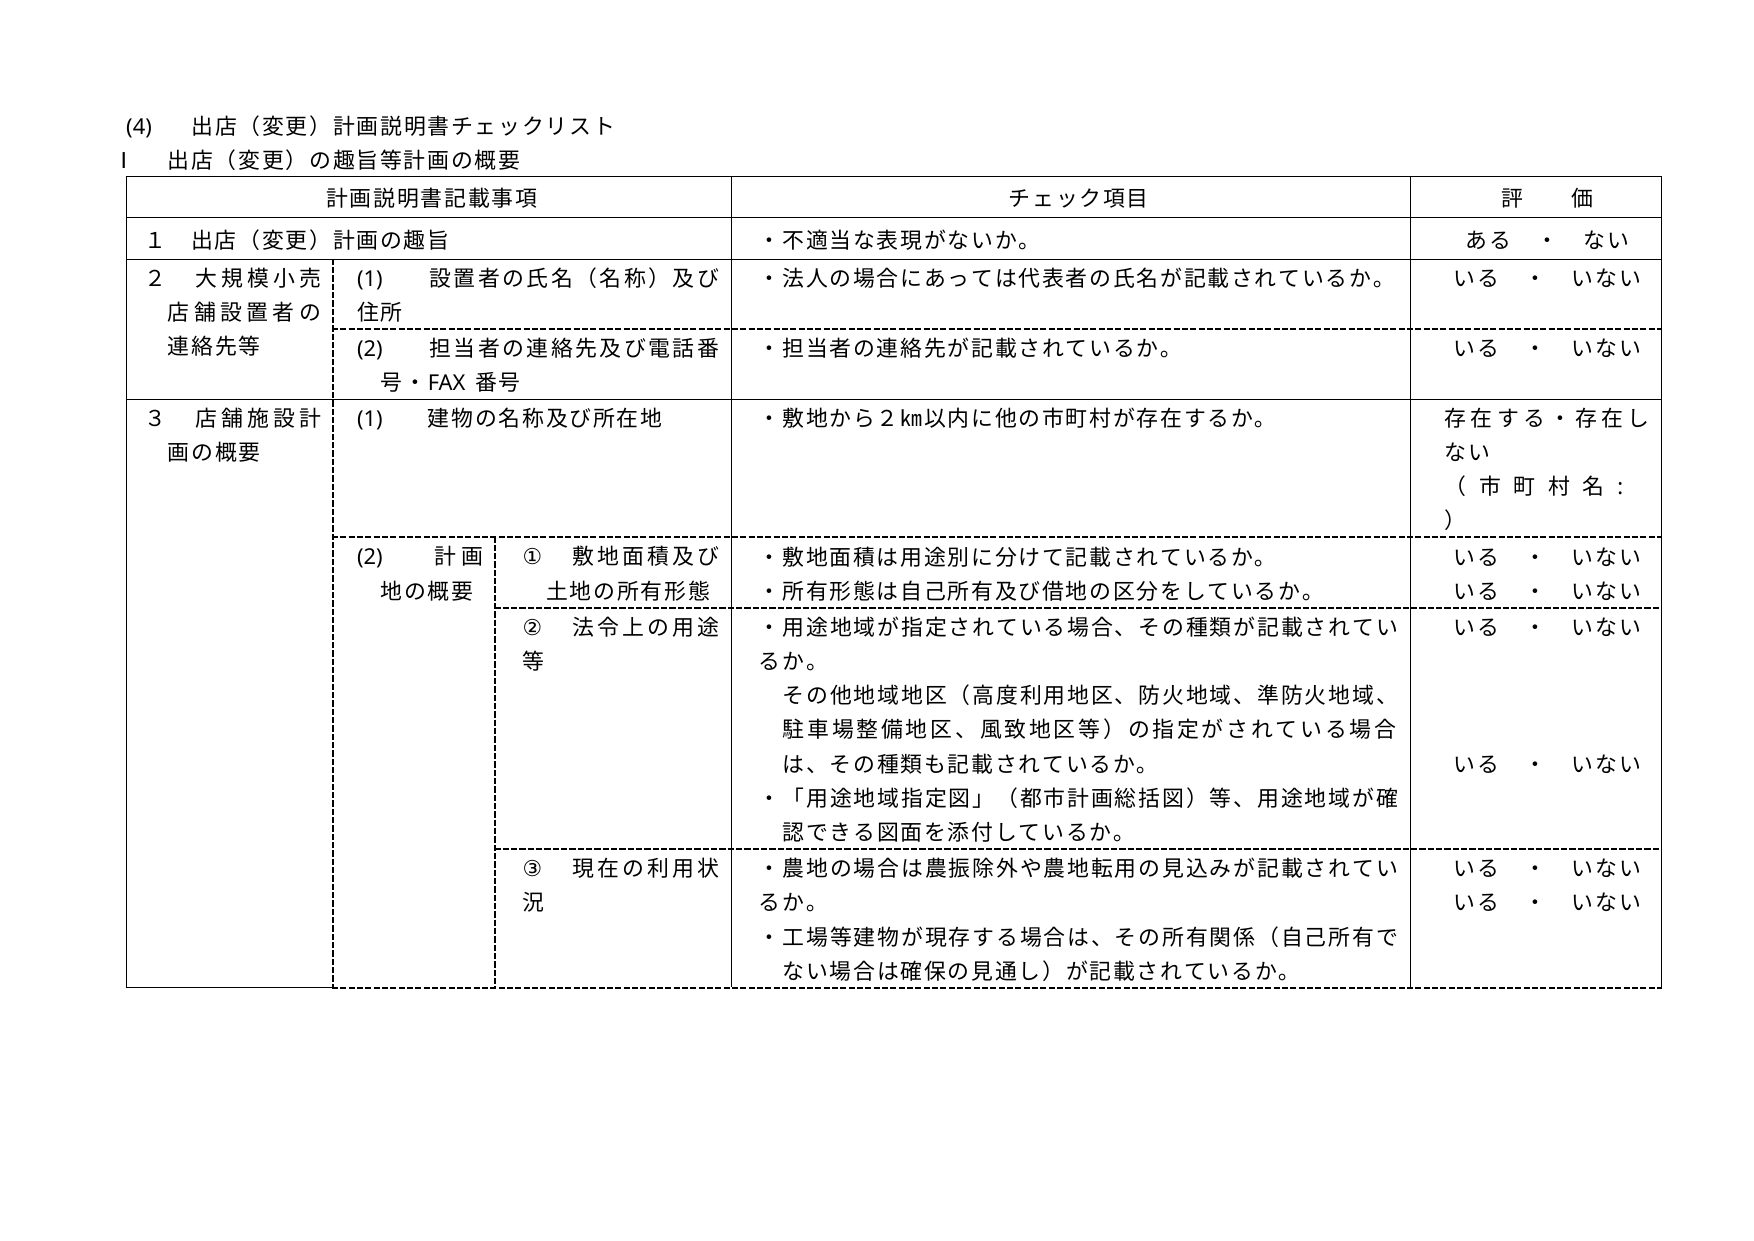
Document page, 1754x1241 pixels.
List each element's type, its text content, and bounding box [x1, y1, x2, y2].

table_cell (2) 担当者の連絡先及び電話番号・FAX番号 [333, 328, 731, 398]
table_header チェック項目 [732, 177, 1410, 217]
table_cell ① 敷地面積及び土地の所有形態 [495, 536, 731, 607]
table_cell いる ・ いない [1411, 260, 1661, 328]
text (4) 出店（変更）計画説明書チェックリスト [107, 108, 1657, 142]
table_cell 存在する・存在しない （市町村名: ） [1411, 400, 1661, 536]
table_header 評 価 [1411, 177, 1661, 217]
text Ⅰ 出店（変更）の趣旨等計画の概要 [117, 142, 1657, 176]
table_cell ・敷地から２㎞以内に他の市町村が存在するか｡ [732, 400, 1410, 536]
table_cell １ 出店（変更）計画の趣旨 [127, 218, 731, 259]
table_cell (2) 計画地の概要 [333, 536, 495, 987]
table_cell (1) 設置者の氏名（名称）及び住所 [333, 260, 731, 328]
table_cell ② 法令上の用途等 [495, 607, 731, 848]
table_cell ある ・ ない [1411, 218, 1661, 259]
table_cell ２ 大規模小売店舗設置者の連絡先等 [127, 260, 333, 398]
table_cell いる ・ いない いる ・ いない [1411, 536, 1661, 607]
table_cell いる ・ いない いる ・ いない [1411, 607, 1661, 848]
table_cell ・担当者の連絡先が記載されているか｡ [732, 328, 1410, 398]
table_cell ・用途地域が指定されている場合、その種類が記載されているか。 その他地域地区（高度利用地区、防火地域、準防火地域、駐車場整備地区、風致地区等）の指定がされている場合は、その種類も記載されているか｡ ・「用途地域指定図」（都市計画総括図）等、用途地域が確認できる図面を添付しているか｡ [732, 607, 1410, 848]
table_cell いる ・ いない [1411, 328, 1661, 398]
table_cell ３ 店舗施設計画の概要 [127, 400, 333, 987]
table_cell ・不適当な表現がないか。 [732, 218, 1410, 259]
table_cell ・敷地面積は用途別に分けて記載されているか｡ ・所有形態は自己所有及び借地の区分をしているか｡ [732, 536, 1410, 607]
table_cell ③ 現在の利用状況 [495, 848, 731, 987]
table_cell ・農地の場合は農振除外や農地転用の見込みが記載されているか｡ ・工場等建物が現存する場合は、その所有関係（自己所有でない場合は確保の見通し）が記載されているか｡ [732, 848, 1410, 987]
table_cell いる ・ いない いる ・ いない [1411, 848, 1661, 987]
table_cell (1) 建物の名称及び所在地 [333, 400, 731, 536]
table_header 計画説明書記載事項 [127, 177, 731, 217]
table_cell ・法人の場合にあっては代表者の氏名が記載されているか｡ [732, 260, 1410, 328]
